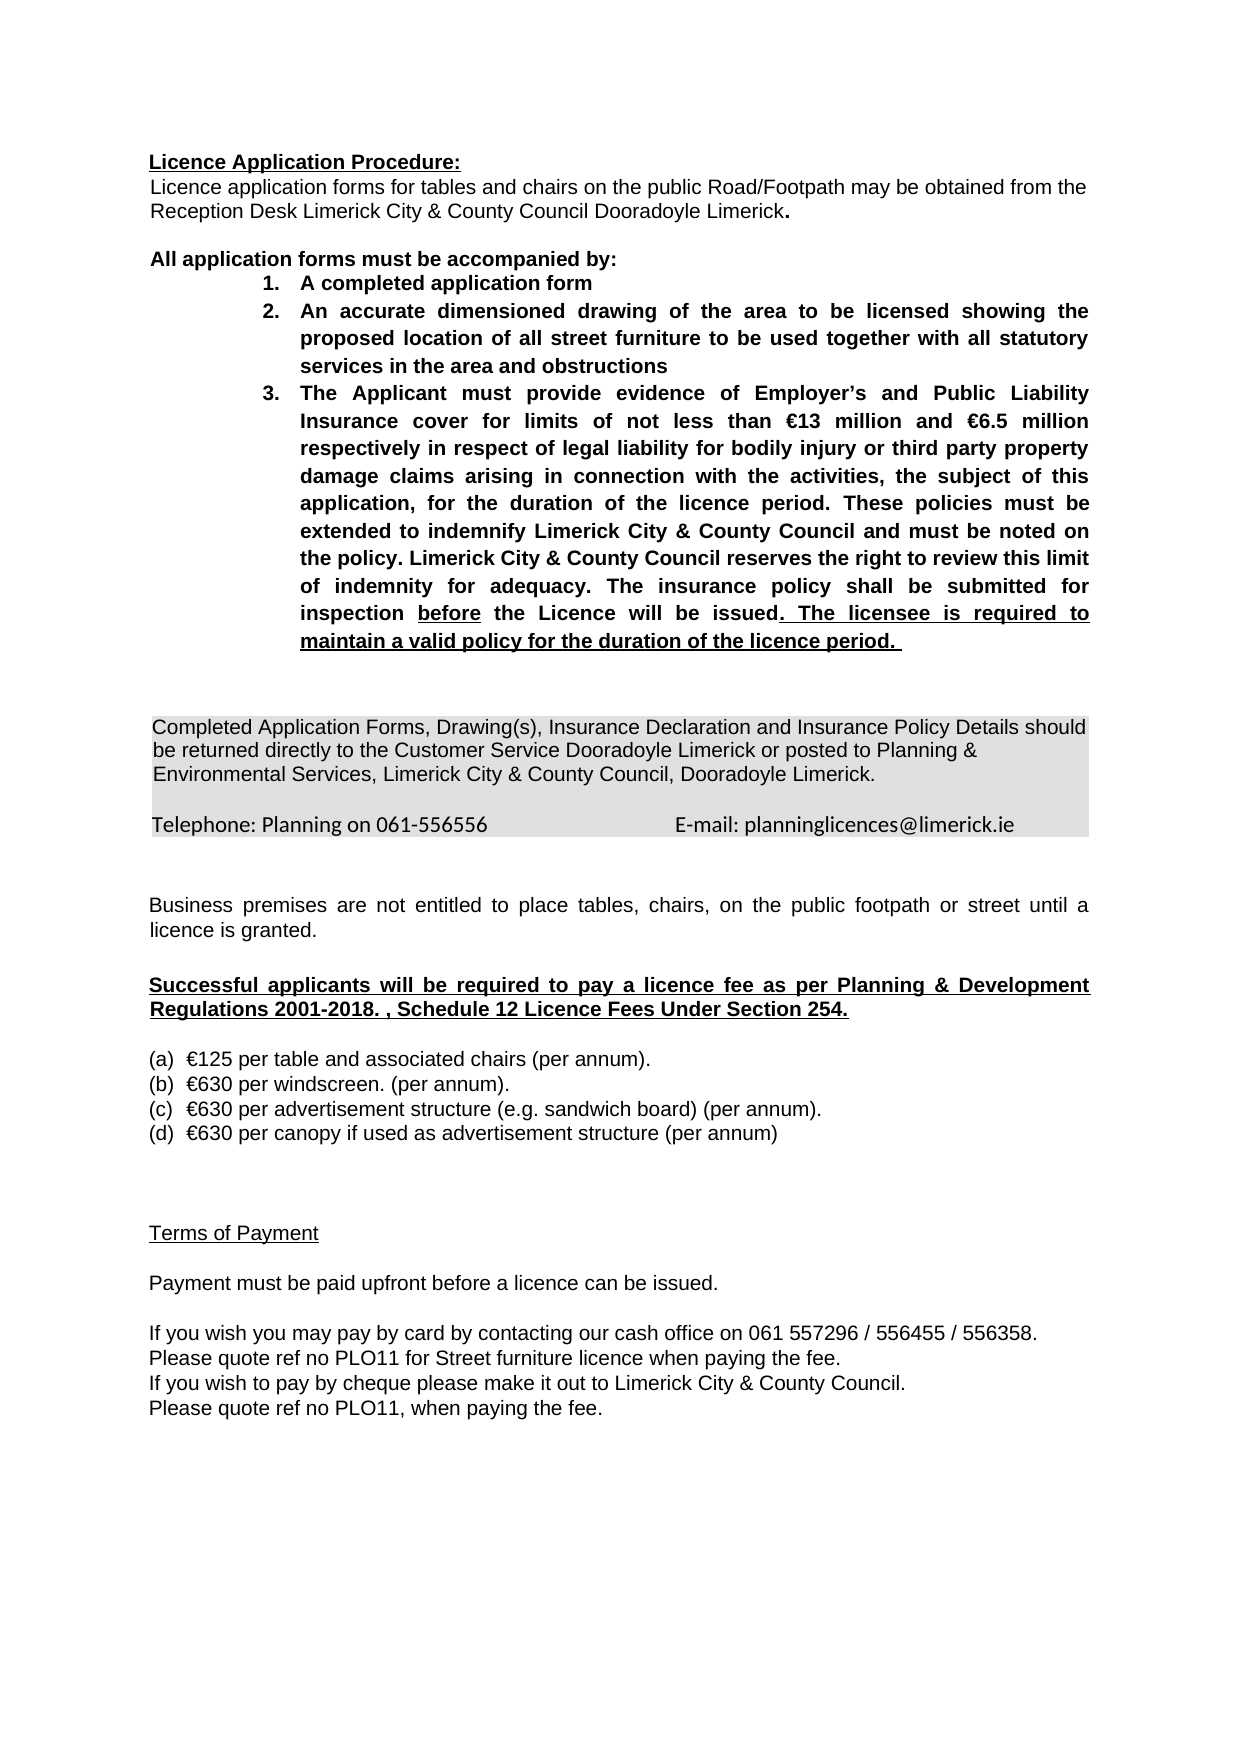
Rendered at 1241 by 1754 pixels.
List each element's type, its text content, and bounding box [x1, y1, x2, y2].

list The Applicant must provide evidence of Employer’s and Public Liability Insurance cover for limits of not less than €13 million and €6.5 million respectively in respect of legal liability for bodily injury or third party property damage claims arising in connection with the activities, the subject of this application, for the duration of the licence period. These policies must be extended to indemnify Limerick City & County Council and must be noted on the policy. Limerick City & County Council reserves the right to review this limit of indemnity for adequacy. The insurance policy shall be submitted for inspection before the Licence will be issued. The licensee is required to maintain a valid policy for the duration of the licence period. [262, 381, 1090, 652]
text Successful applicants will be required to pay a licence fee as per Planning & Development Regulations 2001-2018. , Schedule 12 Licence Fees Under Section 254. [148, 995, 1090, 1021]
text Completed Application Forms, Drawing(s), Insurance Declaration and Insurance Policy Details should be returned directly to the Customer Service Dooradoyle Limerick or posted to Planning & Environmental Services, Limerick City & County Council, Dooradoyle Limerick. [152, 716, 1089, 785]
text Successful applicants will be required to pay a licence fee as per Planning & Development Regulations 2001-2018. , Schedule 12 Licence Fees Under Section 254. [148, 973, 1090, 994]
text All application forms must be accompanied by: [150, 247, 1090, 271]
list €630 per advertisement structure (e.g. sandwich board) (per annum). [148, 1096, 1090, 1120]
text If you wish you may pay by card by contacting our cash office on 061 557296 / 556455 / 556358. [148, 1321, 1090, 1345]
text Licence application forms for tables and chairs on the public Road/Footpath may be obtained from the Reception Desk Limerick City & County Council Dooradoyle Limerick. [150, 175, 1090, 223]
list €125 per table and associated chairs (per annum). [148, 1047, 1090, 1071]
list €630 per windscreen. (per annum). [148, 1072, 1090, 1096]
text Business premises are not entitled to place tables, chairs, on the public footpath or street until a licence is granted. [148, 893, 1090, 941]
text Telephone: Planning on 061-556556 E-mail: planninglicences@limerick.ie [152, 811, 1089, 837]
text Terms of Payment [148, 1221, 1090, 1245]
list An accurate dimensioned drawing of the area to be licensed showing the proposed location of all street furniture to be used together with all statutory services in the area and obstructions [262, 298, 1090, 377]
text If you wish to pay by cheque please make it out to Limerick City & County Council. [148, 1371, 1090, 1395]
text Please quote ref no PLO11, when paying the fee. [148, 1396, 1090, 1420]
text Payment must be paid upfront before a licence can be issued. [148, 1271, 1090, 1295]
list A completed application form [262, 271, 1090, 295]
text Please quote ref no PLO11 for Street furniture licence when paying the fee. [148, 1346, 1090, 1370]
text Licence Application Procedure: [148, 150, 1056, 174]
list €630 per canopy if used as advertisement structure (per annum) [148, 1121, 1090, 1145]
